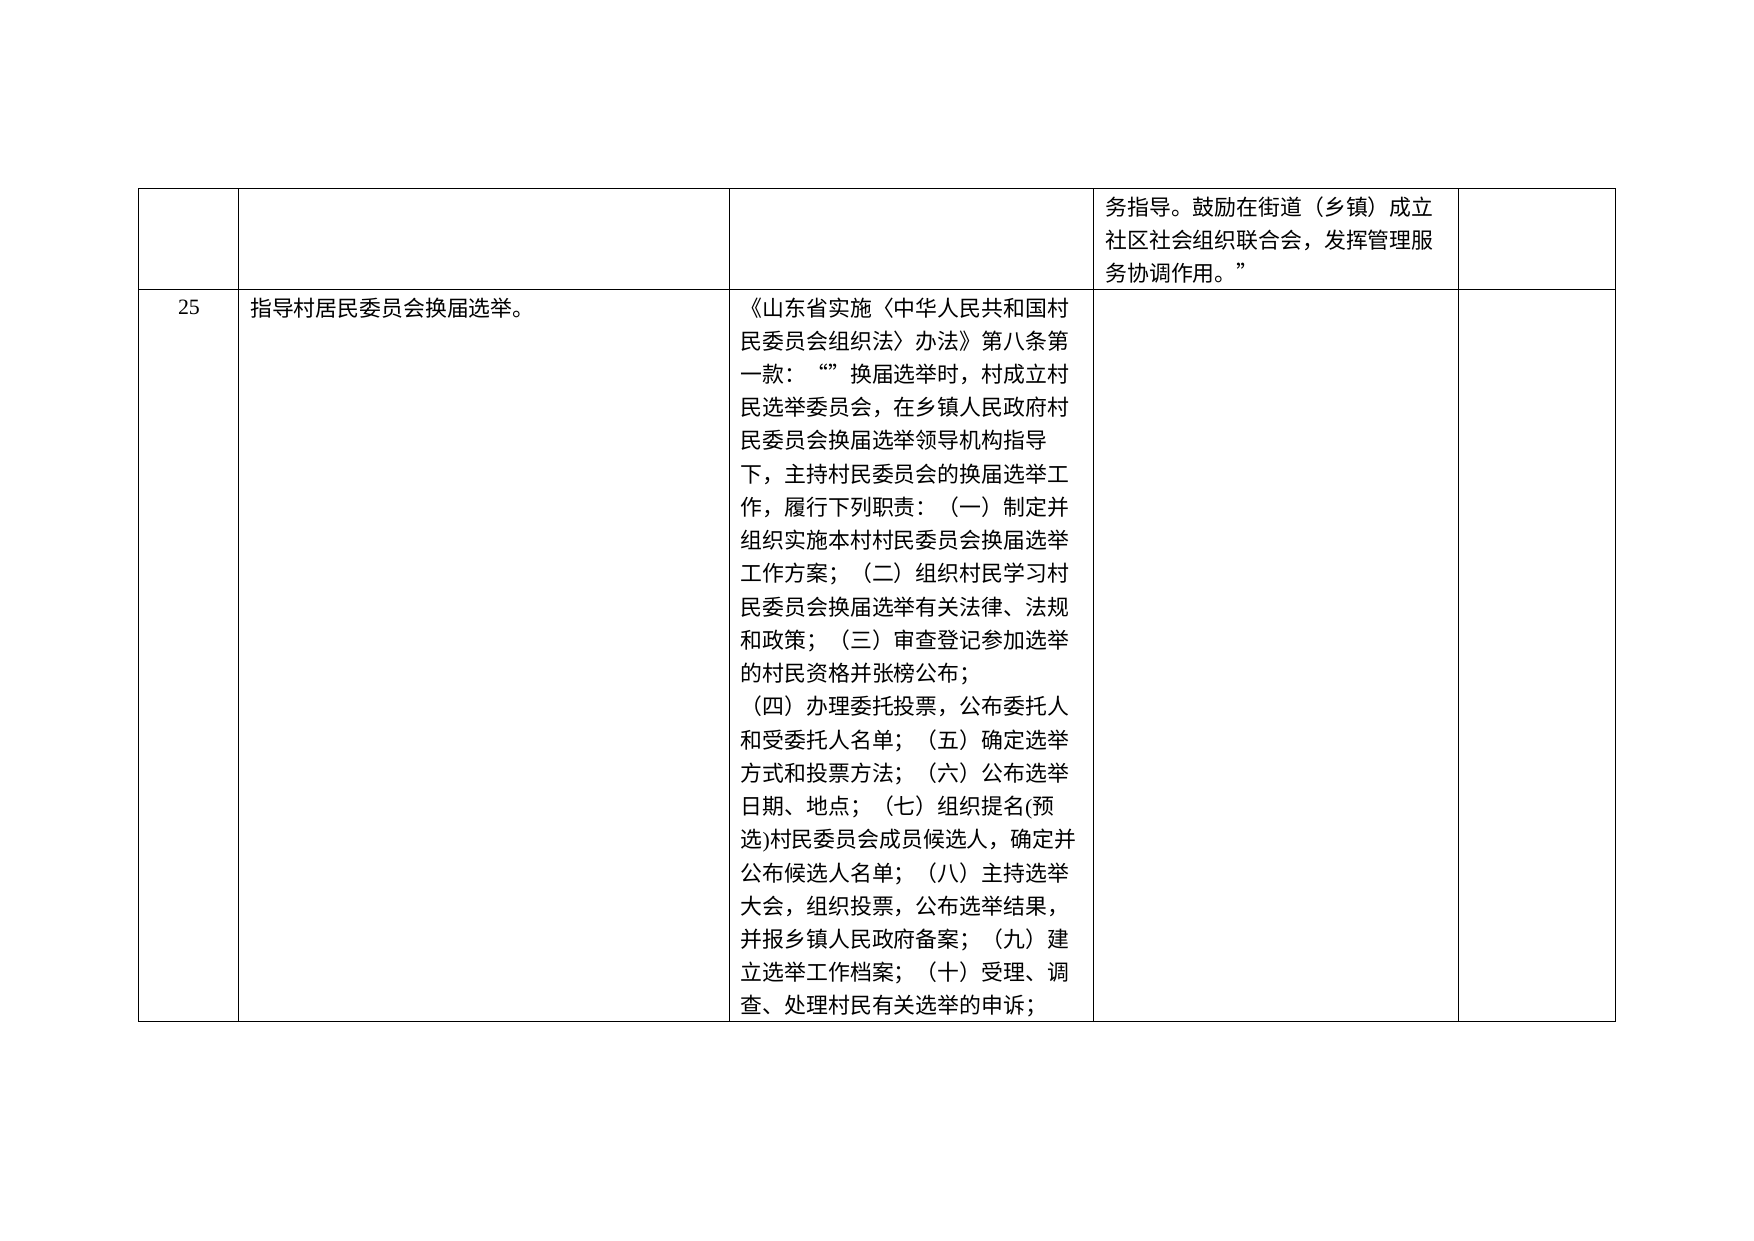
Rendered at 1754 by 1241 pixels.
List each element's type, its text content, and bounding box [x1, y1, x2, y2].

table_cell [1459, 290, 1615, 1021]
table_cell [730, 290, 1093, 1021]
table_cell 25 [139, 290, 238, 1021]
table_cell 24 [139, 189, 238, 289]
table_cell [1094, 290, 1458, 1021]
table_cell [239, 189, 729, 289]
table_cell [1094, 189, 1458, 289]
table_cell 指导村居民委员会换届选举。 [239, 290, 729, 1021]
table_cell [730, 189, 1093, 289]
table_cell [1459, 189, 1615, 289]
